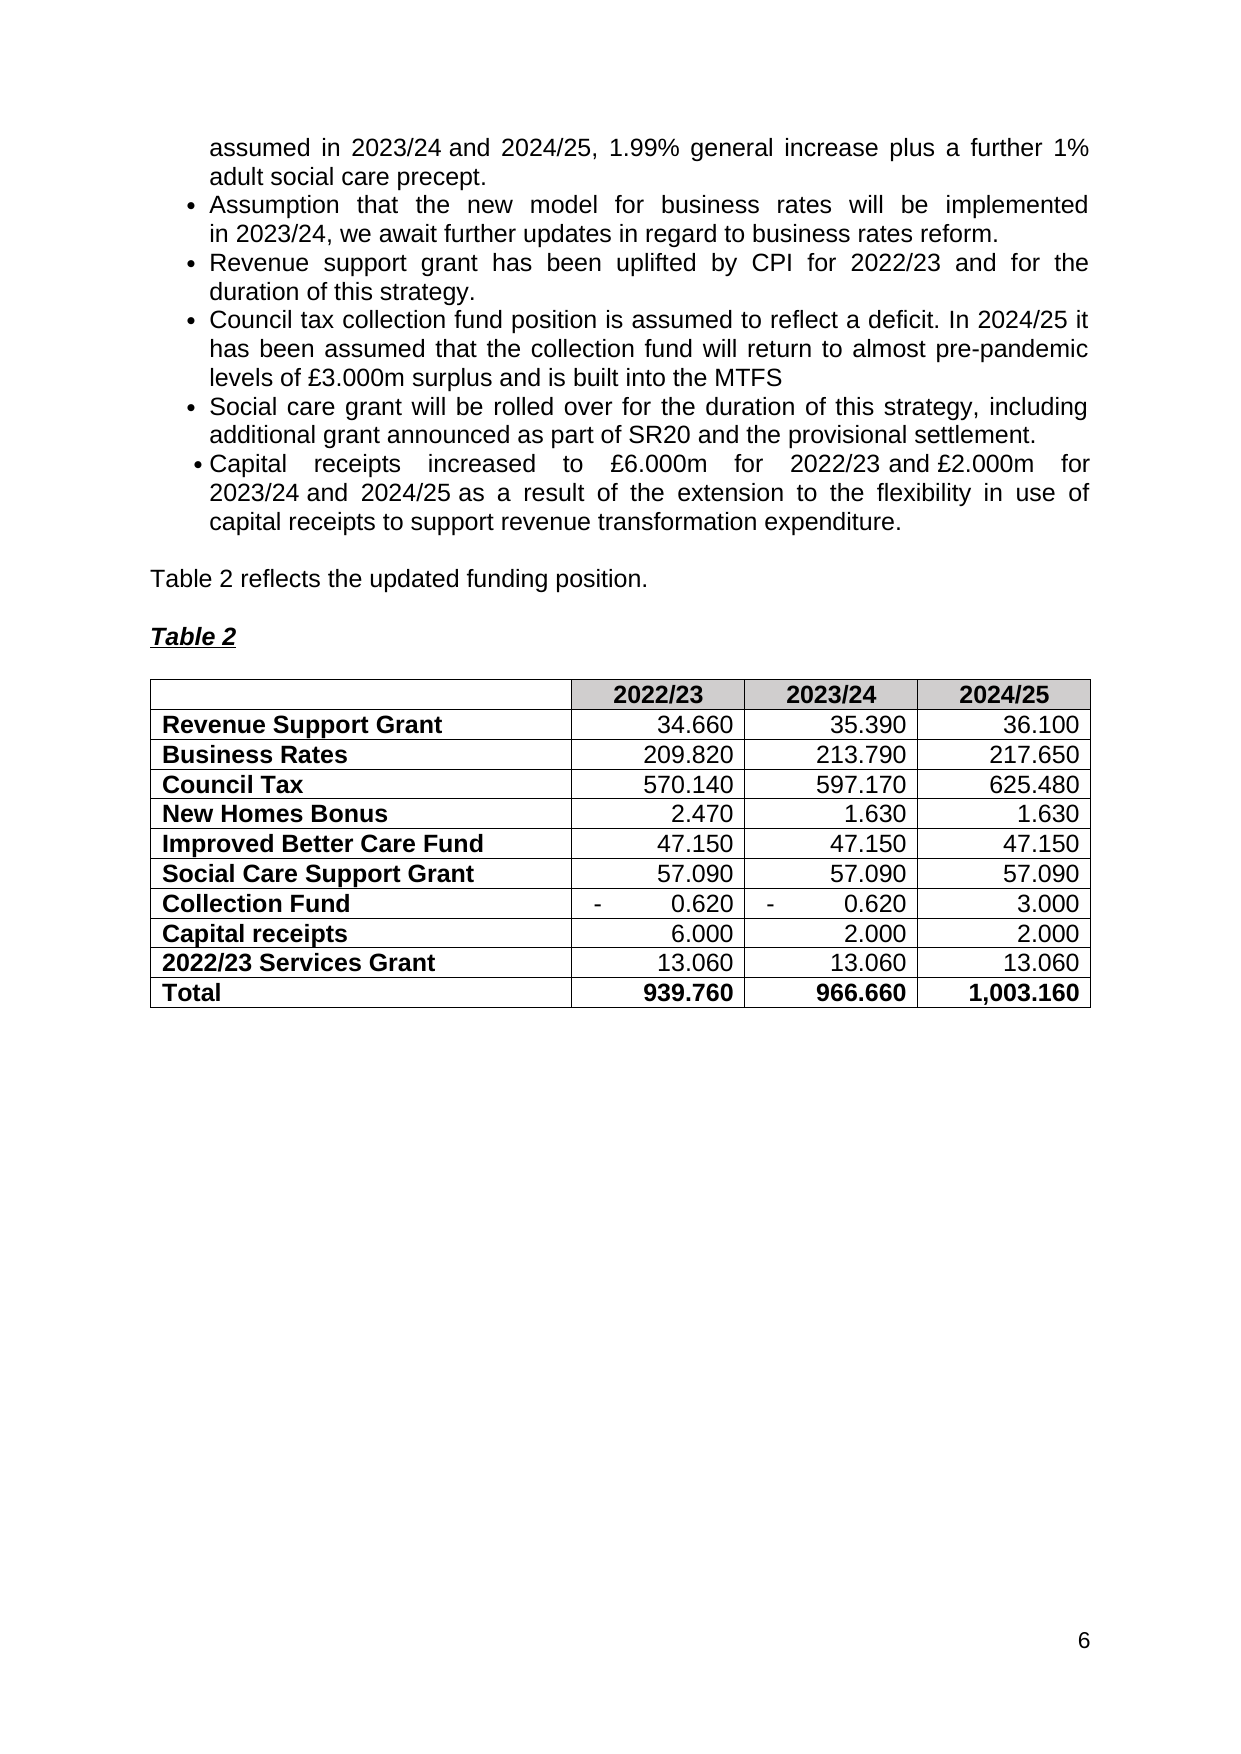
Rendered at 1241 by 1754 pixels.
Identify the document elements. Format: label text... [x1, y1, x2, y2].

table_cell - 0.620 [572, 889, 744, 917]
table_cell 36.100 [918, 710, 1090, 739]
table_cell 34.660 [572, 710, 744, 739]
table_cell Improved Better Care Fund [151, 829, 571, 858]
list Revenue support grant has been uplifted by CPI for 2022/23 and for the duration of this strategy. [187, 248, 1090, 305]
table_cell 966.660 [745, 978, 917, 1007]
table_cell 2022/23 Services Grant [151, 948, 571, 977]
table_cell 209.820 [572, 740, 744, 768]
table_cell 57.090 [745, 859, 917, 888]
table_cell New Homes Bonus [151, 799, 571, 828]
table_cell 57.090 [918, 859, 1090, 888]
table_cell 47.150 [745, 829, 917, 858]
table_cell 57.090 [572, 859, 744, 888]
table_cell 2.000 [745, 919, 917, 947]
table_cell 213.790 [745, 740, 917, 768]
table_cell 597.170 [745, 770, 917, 798]
table_cell 1,003.160 [918, 978, 1090, 1007]
table_cell 2.470 [572, 799, 744, 828]
table_cell Revenue Support Grant [151, 710, 571, 739]
table_cell Capital receipts [151, 919, 571, 947]
table_cell Social Care Support Grant [151, 859, 571, 888]
list Social care grant will be rolled over for the duration of this strategy, including additional grant announced as part of SR20 and the provisional settlement. [187, 392, 1090, 449]
table_cell 6.000 [572, 919, 744, 947]
table_cell 47.150 [572, 829, 744, 858]
table_cell 939.760 [572, 978, 744, 1007]
table_cell 217.650 [918, 740, 1090, 768]
table_header [151, 680, 571, 709]
table_cell Council Tax [151, 770, 571, 798]
table_header 2023/24 [745, 680, 917, 709]
table_header 2024/25 [918, 680, 1090, 709]
table_cell 13.060 [745, 948, 917, 977]
table_cell 570.140 [572, 770, 744, 798]
table_cell Collection Fund [151, 889, 571, 917]
list Capital receipts increased to £6.000m for 2022/23 and £2.000m for 2023/24 and 2024/25 as a result of the extension to the flexibility in use of capital receipts to support revenue transformation expenditure. [194, 449, 1090, 535]
list Assumption that the new model for business rates will be implemented in 2023/24, we await further updates in regard to business rates reform. [187, 190, 1090, 248]
table_header 2022/23 [572, 680, 744, 709]
table_cell 47.150 [918, 829, 1090, 858]
table_cell 13.060 [918, 948, 1090, 977]
text Table 2 [150, 622, 1090, 650]
table_cell Total [151, 978, 571, 1007]
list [187, 133, 1090, 190]
table_cell 35.390 [745, 710, 917, 739]
list Council tax collection fund position is assumed to reflect a deficit. In 2024/25 it has been assumed that the collection fund will return to almost pre-pandemic levels of £3.000m surplus and is built into the MTFS [187, 305, 1090, 392]
text Table 2 reflects the updated funding position. [150, 564, 1090, 593]
table_cell 3.000 [918, 889, 1090, 917]
table_cell - 0.620 [745, 889, 917, 917]
table_cell 1.630 [918, 799, 1090, 828]
table_cell 625.480 [918, 770, 1090, 798]
table_cell 13.060 [572, 948, 744, 977]
table_cell 2.000 [918, 919, 1090, 947]
table_cell Business Rates [151, 740, 571, 768]
table_cell 1.630 [745, 799, 917, 828]
